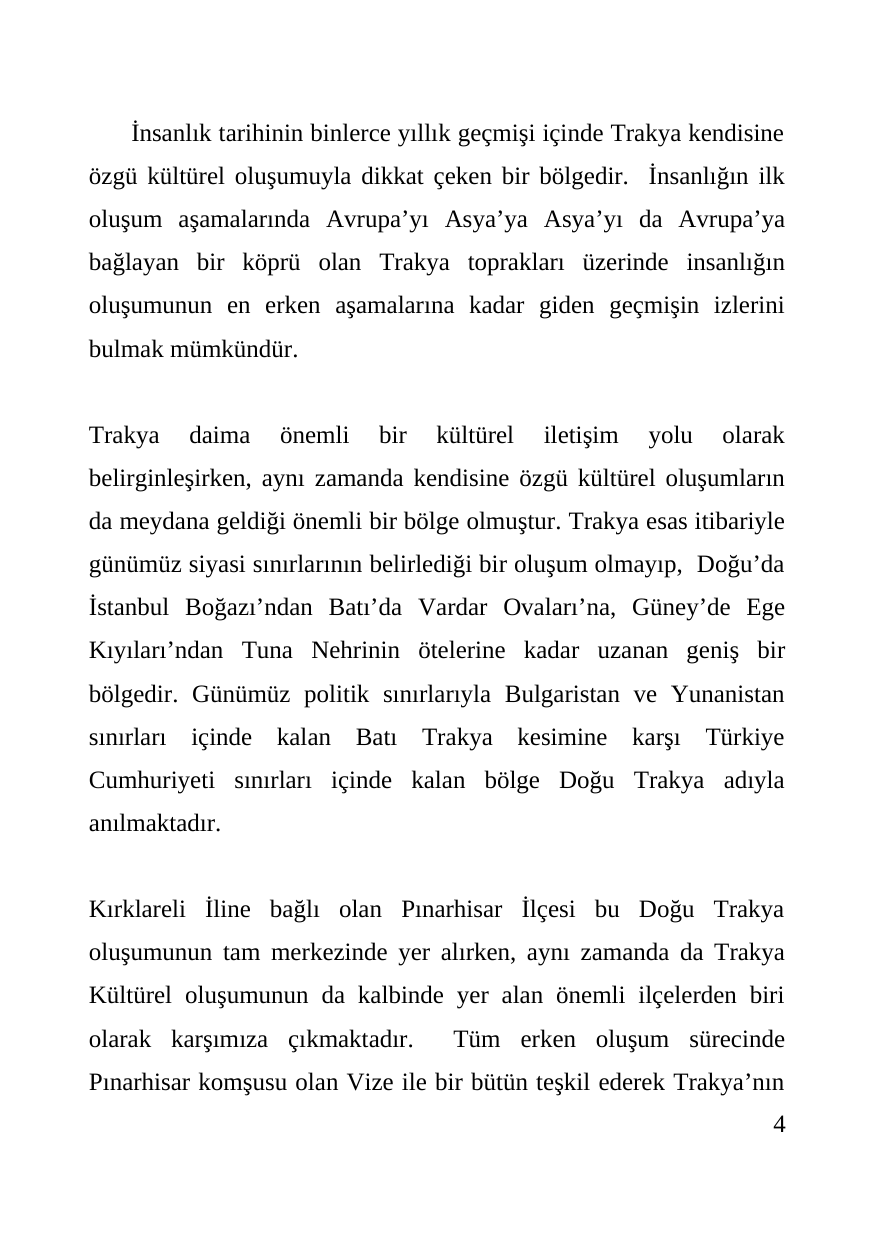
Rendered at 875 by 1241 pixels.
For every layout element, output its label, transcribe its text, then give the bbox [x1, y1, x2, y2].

text İnsanlık tarihinin binlerce yıllık geçmişi içinde Trakya kendisine özgü kültürel oluşumuyla dikkat çeken bir bölgedir. İnsanlığın ilk oluşum aşamalarında Avrupa’yı Asya’ya Asya’yı da Avrupa’ya bağlayan bir köprü olan Trakya toprakları üzerinde insanlığın oluşumunun en erken aşamalarına kadar giden geçmişin izlerini bulmak mümkündür. [89, 118, 785, 362]
text Trakya daima önemli bir kültürel iletişim yolu olarak belirginleşirken, aynı zamanda kendisine özgü kültürel oluşumların da meydana geldiği önemli bir bölge olmuştur. Trakya esas itibariyle günümüz siyasi sınırlarının belirlediği bir oluşum olmayıp, Doğu’da İstanbul Boğazı’ndan Batı’da Vardar Ovaları’na, Güney’de Ege Kıyıları’ndan Tuna Nehrinin ötelerine kadar uzanan geniş bir bölgedir. Günümüz politik sınırlarıyla Bulgaristan ve Yunanistan sınırları içinde kalan Batı Trakya kesimine karşı Türkiye Cumhuriyeti sınırları içinde kalan bölge Doğu Trakya adıyla anılmaktadır. [89, 420, 785, 837]
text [89, 894, 785, 1096]
